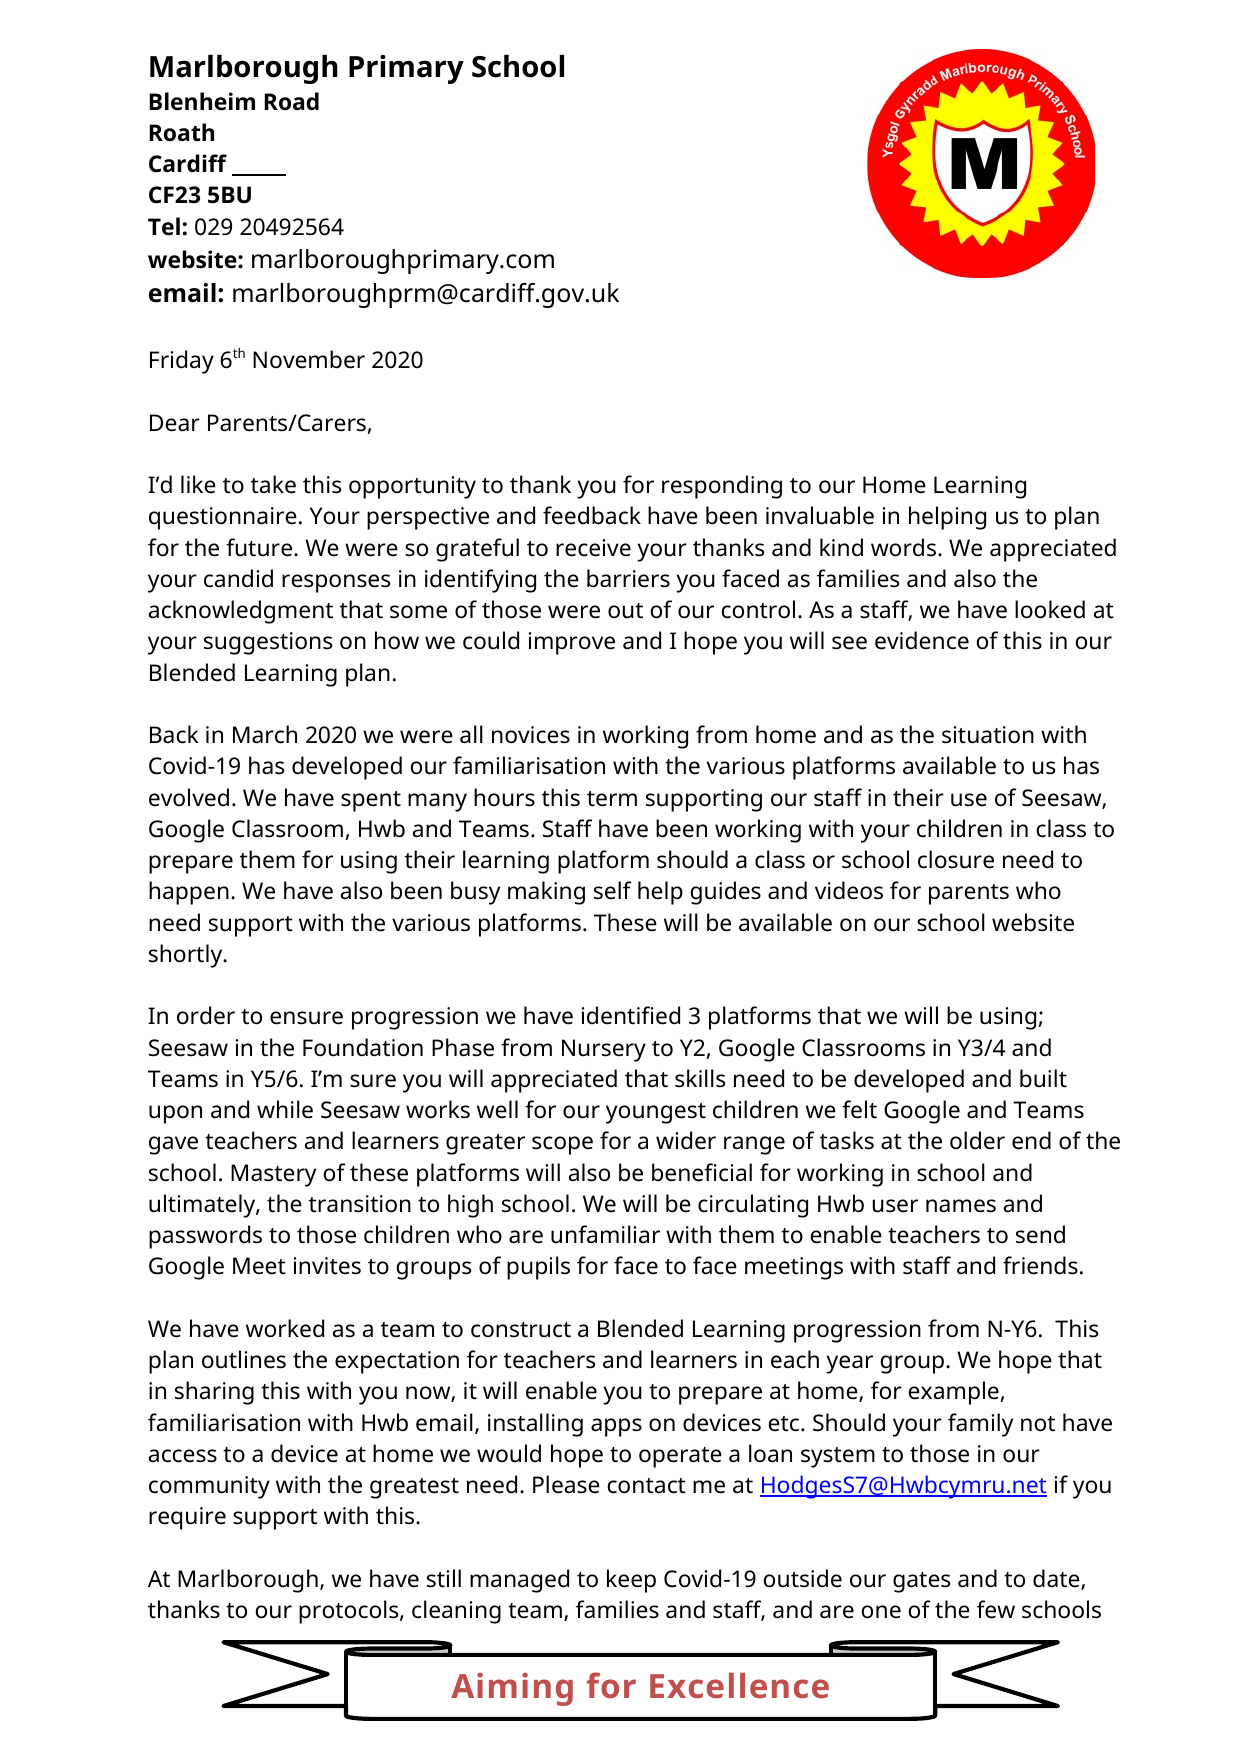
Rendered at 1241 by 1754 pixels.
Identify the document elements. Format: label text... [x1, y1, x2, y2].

text Dear Parents/Carers, [148, 406, 1122, 438]
text We have worked as a team to construct a Blended Learning progression from N-Y6. This plan outlines the expectation for teachers and learners in each year group. We hope that in sharing this with you now, it will enable you to prepare at home, for example, familiarisation with Hwb email, installing apps on devices etc. Should your family not have access to a device at home we would hope to operate a loan system to those in our community with the greatest need. Please contact me at HodgesS7@Hwbcymru.net if you require support with this. [148, 1313, 1122, 1531]
text Friday 6th November 2020 [148, 344, 1122, 375]
text I’d like to take this opportunity to thank you for responding to our Home Learning questionnaire. Your perspective and feedback have been invaluable in helping us to plan for the future. We were so grateful to receive your thanks and kind words. We appreciated your candid responses in identifying the barriers you faced as families and also the acknowledgment that some of those were out of our control. As a staff, we have looked at your suggestions on how we could improve and I hope you will see evidence of this in our Blended Learning plan. [148, 469, 1122, 688]
picture [867, 49, 1096, 278]
text In order to ensure progression we have identified 3 platforms that we will be using; Seesaw in the Foundation Phase from Nursery to Y2, Google Classrooms in Y3/4 and Teams in Y5/6. I’m sure you will appreciated that skills need to be developed and built upon and while Seesaw works well for our youngest children we felt Google and Teams gave teachers and learners greater scope for a wider range of tasks at the older end of the school. Mastery of these platforms will also be beneficial for working in school and ultimately, the transition to high school. We will be circulating Hwb user names and passwords to those children who are unfamiliar with them to enable teachers to send Google Meet invites to groups of pupils for face to face meetings with staff and friends. [148, 1000, 1122, 1281]
text Back in March 2020 we were all novices in working from home and as the situation with Covid-19 has developed our familiarisation with the various platforms available to us has evolved. We have spent many hours this term supporting our staff in their use of Seesaw, Google Classroom, Hwb and Teams. Staff have been working with your children in class to prepare them for using their learning platform should a class or school closure need to happen. We have also been busy making self help guides and videos for parents who need support with the various platforms. These will be available on our school website shortly. [148, 719, 1122, 969]
